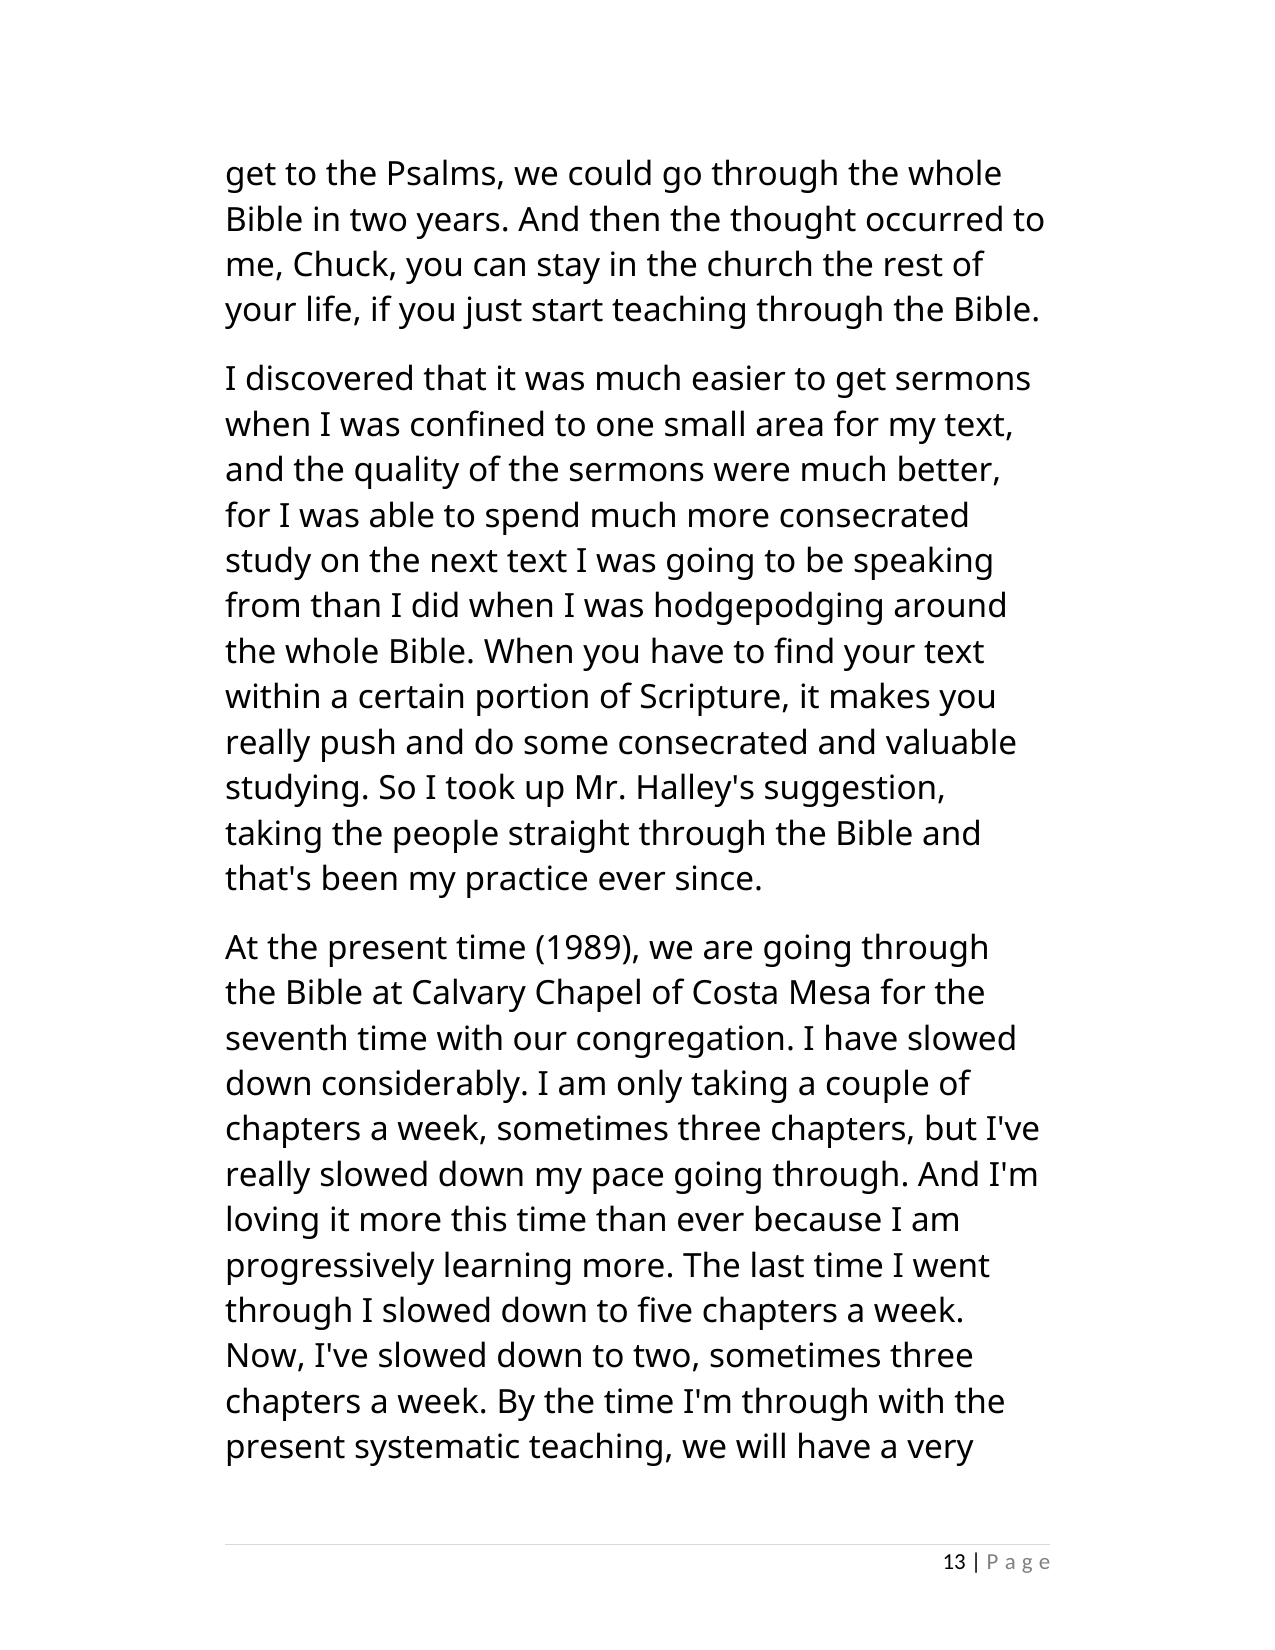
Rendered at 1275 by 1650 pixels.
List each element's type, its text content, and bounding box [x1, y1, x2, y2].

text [225, 923, 1050, 1468]
text I discovered that it was much easier to get sermons when I was confined to one small area for my text, and the quality of the sermons were much better, for I was able to spend much more consecrated study on the next text I was going to be speaking from than I did when I was hodgepodging around the whole Bible. When you have to find your text within a certain portion of Scripture, it makes you really push and do some consecrated and valuable studying. So I took up Mr. Halley's suggestion, taking the people straight through the Bible and that's been my practice ever since. [225, 355, 1050, 900]
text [225, 150, 1050, 332]
